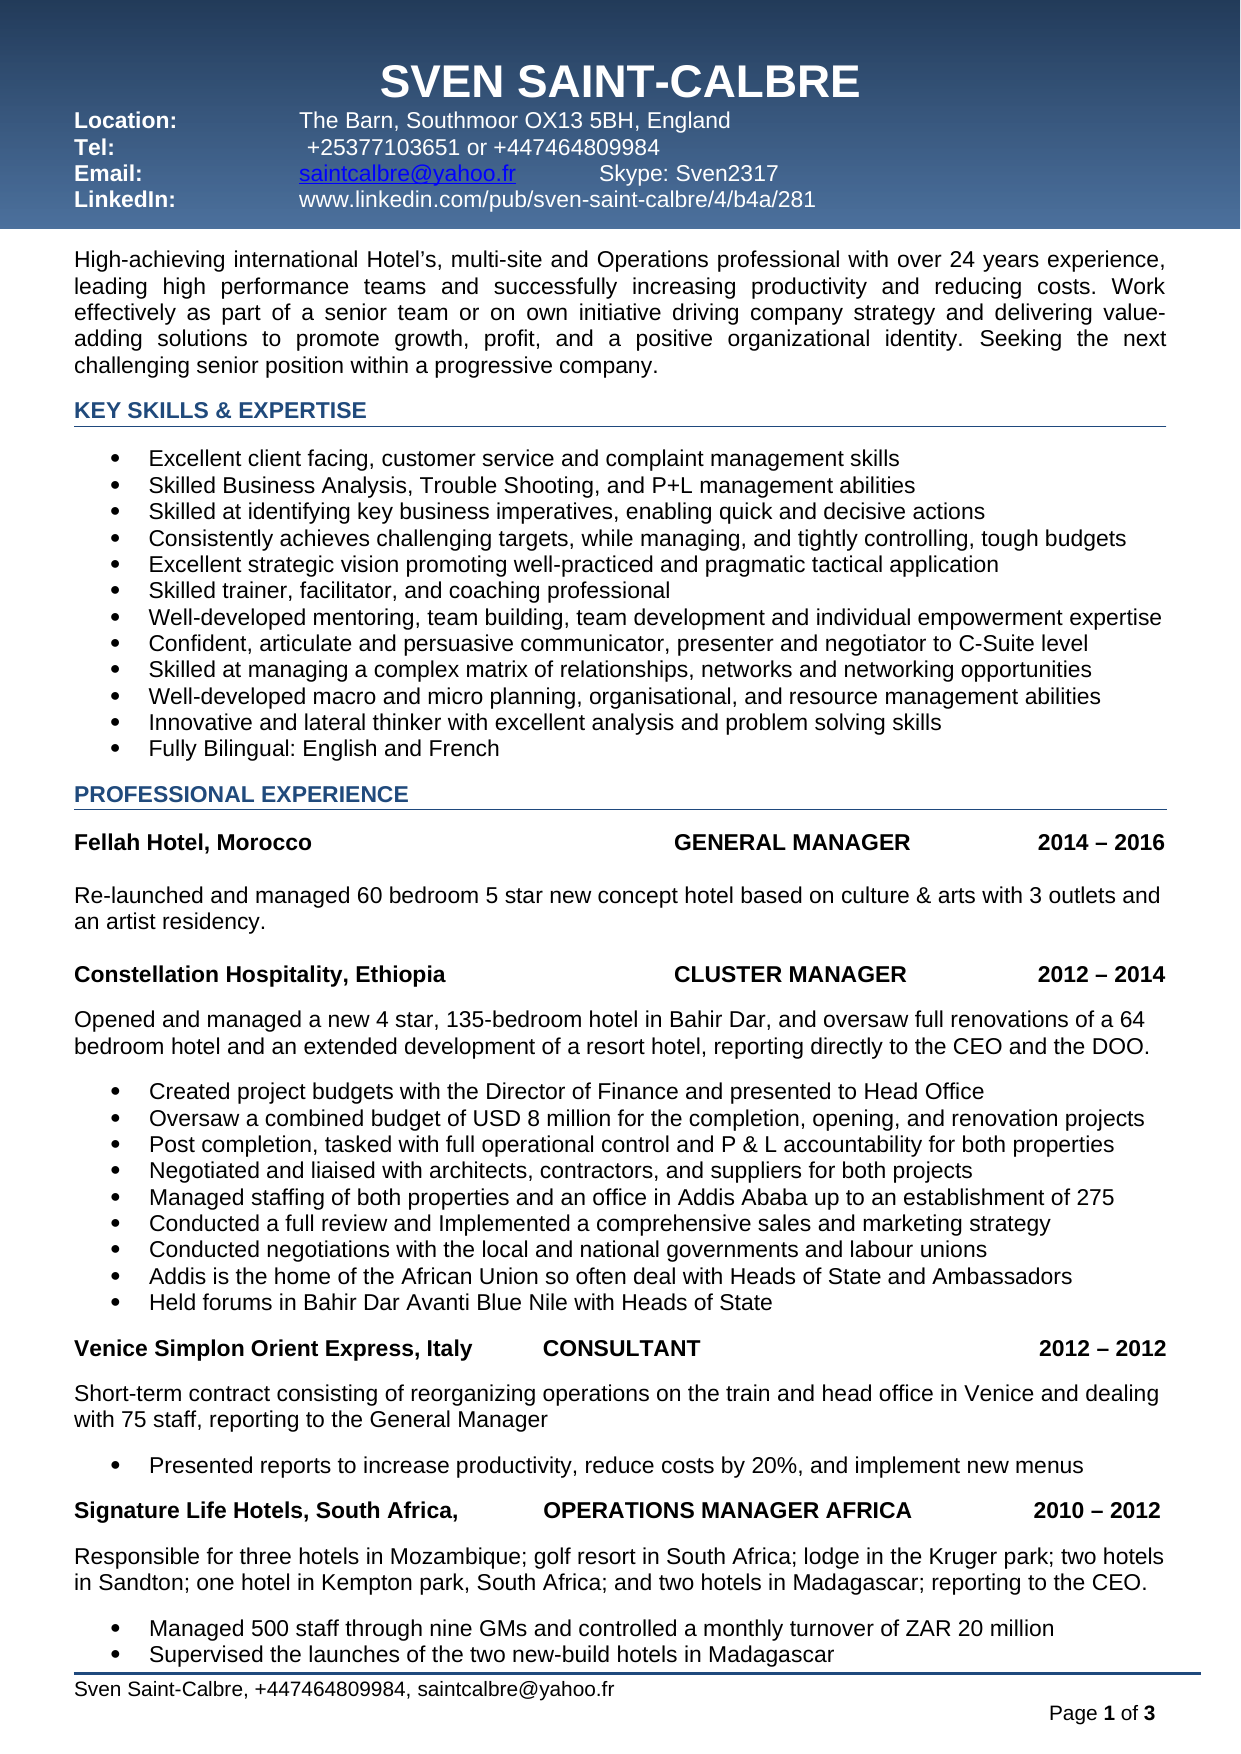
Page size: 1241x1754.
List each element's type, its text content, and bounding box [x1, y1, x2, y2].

list Consistently achieves challenging targets, while managing, and tightly controlling, tough budgets [111, 524, 1166, 551]
list Confident, articulate and persuasive communicator, presenter and negotiator to C-Suite level [111, 630, 1166, 656]
list Supervised the launches of the two new-build hotels in Madagascar [111, 1641, 1166, 1668]
list Managed 500 staff through nine GMs and controlled a monthly turnover of ZAR 20 million [111, 1615, 1167, 1641]
text Tel: +25377103651 or +447464809984 [74, 134, 1166, 160]
list Post completion, tasked with full operational control and P & L accountability for both properties [111, 1131, 1167, 1157]
list Conducted negotiations with the local and national governments and labour unions [111, 1236, 1167, 1263]
text KEY SKILLS & EXPERTISE [74, 397, 1166, 426]
text Fellah Hotel, Morocco GENERAL MANAGER 2014 – 2016 [74, 829, 1167, 855]
list Conducted a full review and Implemented a comprehensive sales and marketing strategy [111, 1210, 1167, 1236]
text Short-term contract consisting of reorganizing operations on the train and head office in Venice and dealing with 75 staff, reporting to the General Manager [74, 1380, 1167, 1433]
list Fully Bilingual: English and French [111, 735, 1166, 762]
list Skilled at identifying key business imperatives, enabling quick and decisive actions [111, 498, 1166, 524]
list Excellent strategic vision promoting well-practiced and pragmatic tactical application [111, 551, 1166, 577]
text Venice Simplon Orient Express, Italy Consultant 2012 – 2012 [74, 1334, 1167, 1361]
text Location: The Barn, Southmoor OX13 5BH, England [74, 107, 1166, 134]
list Created project budgets with the Director of Finance and presented to Head Office [111, 1078, 1167, 1104]
list Oversaw a combined budget of USD 8 million for the completion, opening, and renovation projects [111, 1104, 1166, 1131]
list Negotiated and liaised with architects, contractors, and suppliers for both projects [111, 1157, 1166, 1183]
text LinkedIn: www.linkedin.com/pub/sven-saint-calbre/4/b4a/281 [74, 186, 1166, 213]
list Skilled Business Analysis, Trouble Shooting, and P+L management abilities [111, 472, 1166, 498]
text PROFESSIONAL EXPERIENCE [74, 781, 1167, 809]
text SVEN SAINT-CALBRE [74, 55, 1167, 107]
text Responsible for three hotels in Mozambique; golf resort in South Africa; lodge in the Kruger park; two hotels in Sandton; one hotel in Kempton park, South Africa; and two hotels in Madagascar; reporting to the CEO. [74, 1543, 1167, 1596]
list Well-developed macro and micro planning, organisational, and resource management abilities [111, 683, 1166, 709]
text Constellation Hospitality, Ethiopia CLUSTER Manager 2012 – 2014 [74, 961, 1167, 987]
list Held forums in Bahir Dar Avanti Blue Nile with Heads of State [111, 1289, 1167, 1315]
list Managed staffing of both properties and an office in Addis Ababa up to an establishment of 275 [111, 1183, 1167, 1210]
text Signature Life Hotels, South Africa, Operations Manager Africa 2010 – 2012 [74, 1497, 1167, 1524]
list Skilled trainer, facilitator, and coaching professional [111, 577, 1166, 603]
list Excellent client facing, customer service and complaint management skills [111, 445, 1166, 472]
text Opened and managed a new 4 star, 135-bedroom hotel in Bahir Dar, and oversaw full renovations of a 64 bedroom hotel and an extended development of a resort hotel, reporting directly to the CEO and the DOO. [74, 1006, 1167, 1059]
list Innovative and lateral thinker with excellent analysis and problem solving skills [111, 709, 1166, 735]
list Presented reports to increase productivity, reduce costs by 20%, and implement new menus [111, 1452, 1167, 1478]
list Addis is the home of the African Union so often deal with Heads of State and Ambassadors [111, 1263, 1167, 1289]
text Email: saintcalbre@yahoo.fr Skype: Sven2317 [74, 160, 1166, 186]
text Re-launched and managed 60 bedroom 5 star new concept hotel based on culture & arts with 3 outlets and an artist residency. [74, 882, 1167, 934]
text High-achieving international Hotel’s, multi-site and Operations professional with over 24 years experience, leading high performance teams and successfully increasing productivity and reducing costs. Work effectively as part of a senior team or on own initiative driving company strategy and delivering value-adding solutions to promote growth, profit, and a positive organizational identity. Seeking the next challenging senior position within a progressive company. [74, 246, 1166, 378]
list Well-developed mentoring, team building, team development and individual empowerment expertise [111, 603, 1166, 630]
list Skilled at managing a complex matrix of relationships, networks and networking opportunities [111, 656, 1166, 683]
